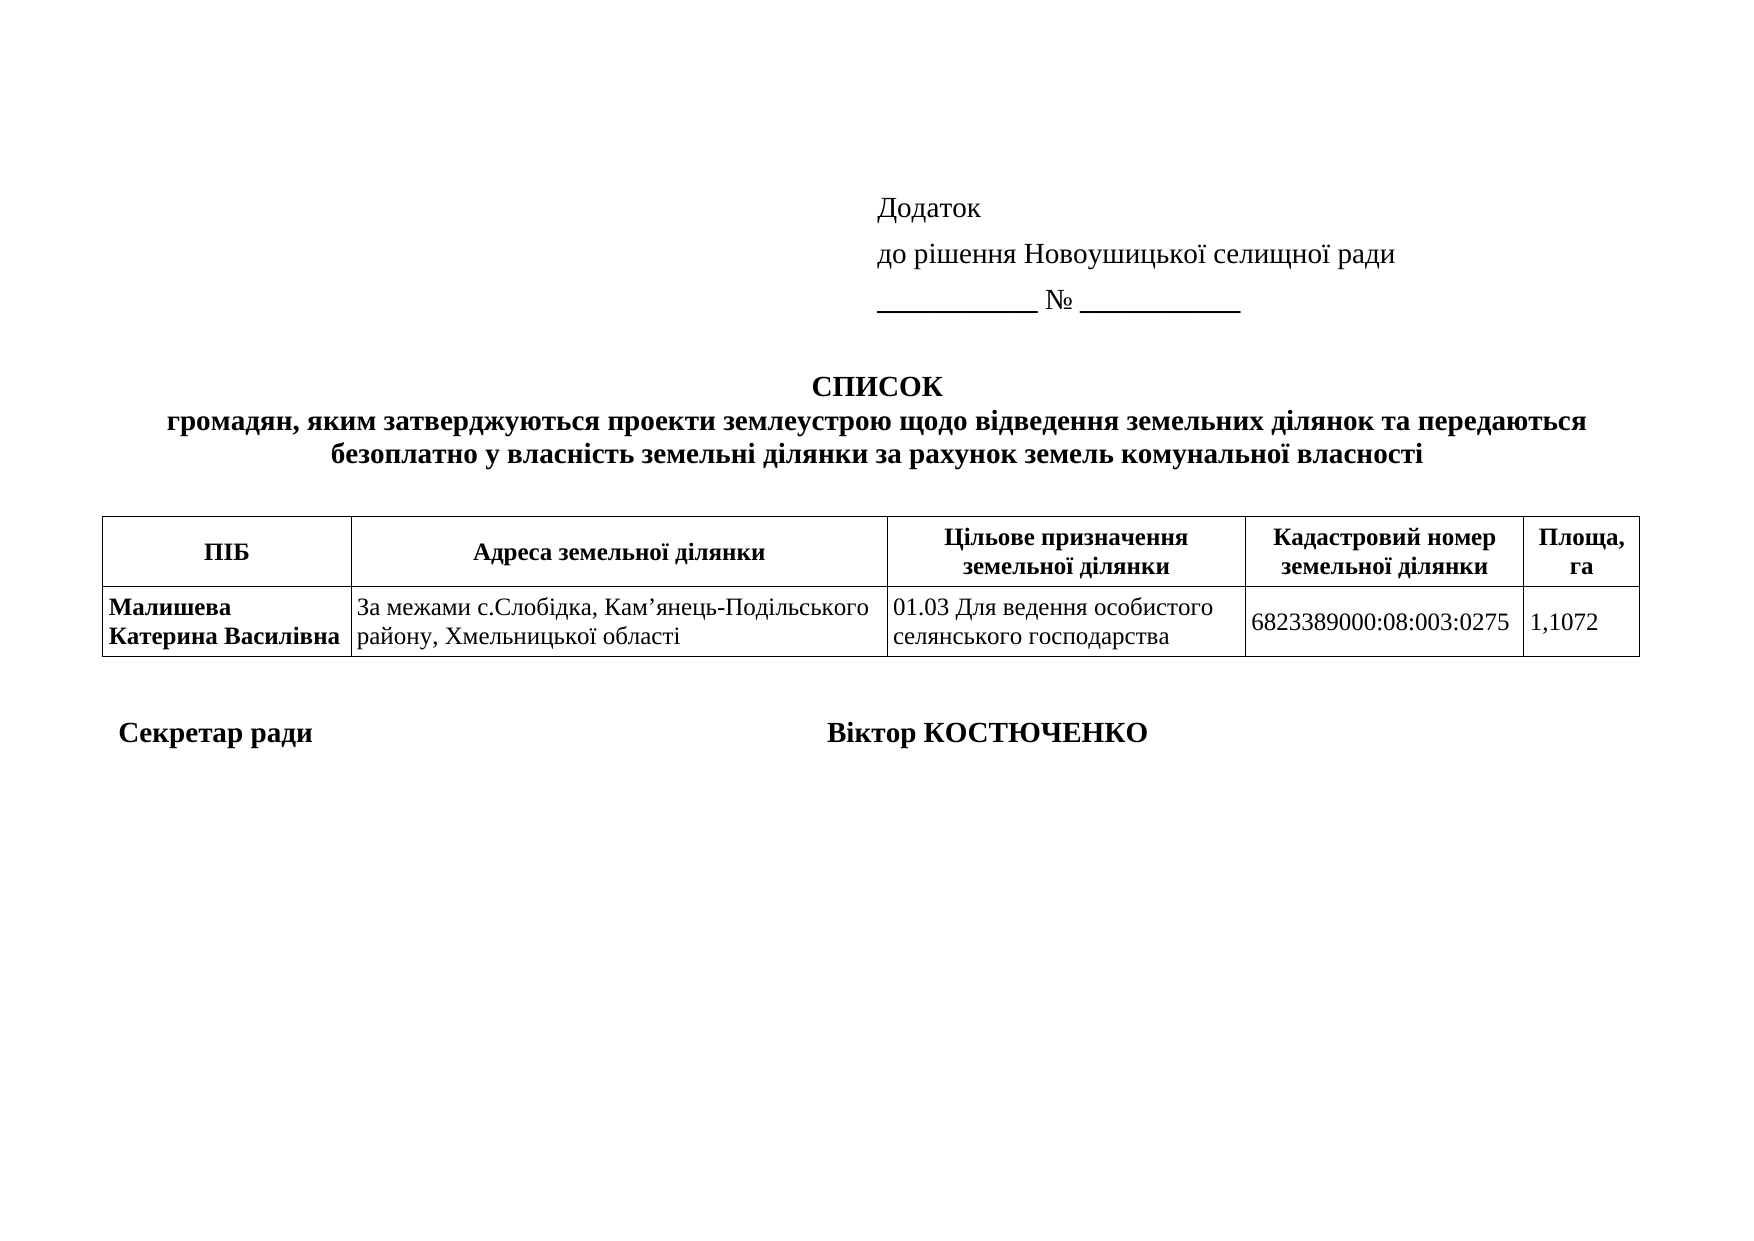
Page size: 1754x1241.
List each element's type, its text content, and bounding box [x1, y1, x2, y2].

table_header Цільове призначення земельної ділянки [888, 517, 1245, 586]
table_header Кадастровий номер земельної ділянки [1246, 517, 1523, 586]
table_cell За межами с.Слобідка, Кам’янець-Подільського району, Хмельницької області [352, 587, 887, 656]
table_cell Малишева Катерина Василівна [103, 587, 351, 656]
table_cell 1,1072 [1524, 587, 1639, 656]
table_header Адреса земельної ділянки [352, 517, 887, 586]
text Секретар ради Віктор КОСТЮЧЕНКО [118, 715, 1636, 749]
table_cell 01.03 Для ведення особистого селянського господарства [888, 587, 1245, 656]
table_header Додаток до рішення Новоушицької селищної ради ___________ № ___________ [866, 177, 1636, 315]
text СПИСОК громадян, яким затверджуються проекти землеустрою щодо відведення земельних ділянок та передаються безоплатно у власність земельні ділянки за рахунок земель комунальної власності [118, 369, 1636, 470]
table_header ПІБ [103, 517, 351, 586]
table_cell 6823389000:08:003:0275 [1246, 587, 1523, 656]
table_header Площа, га [1524, 517, 1639, 586]
